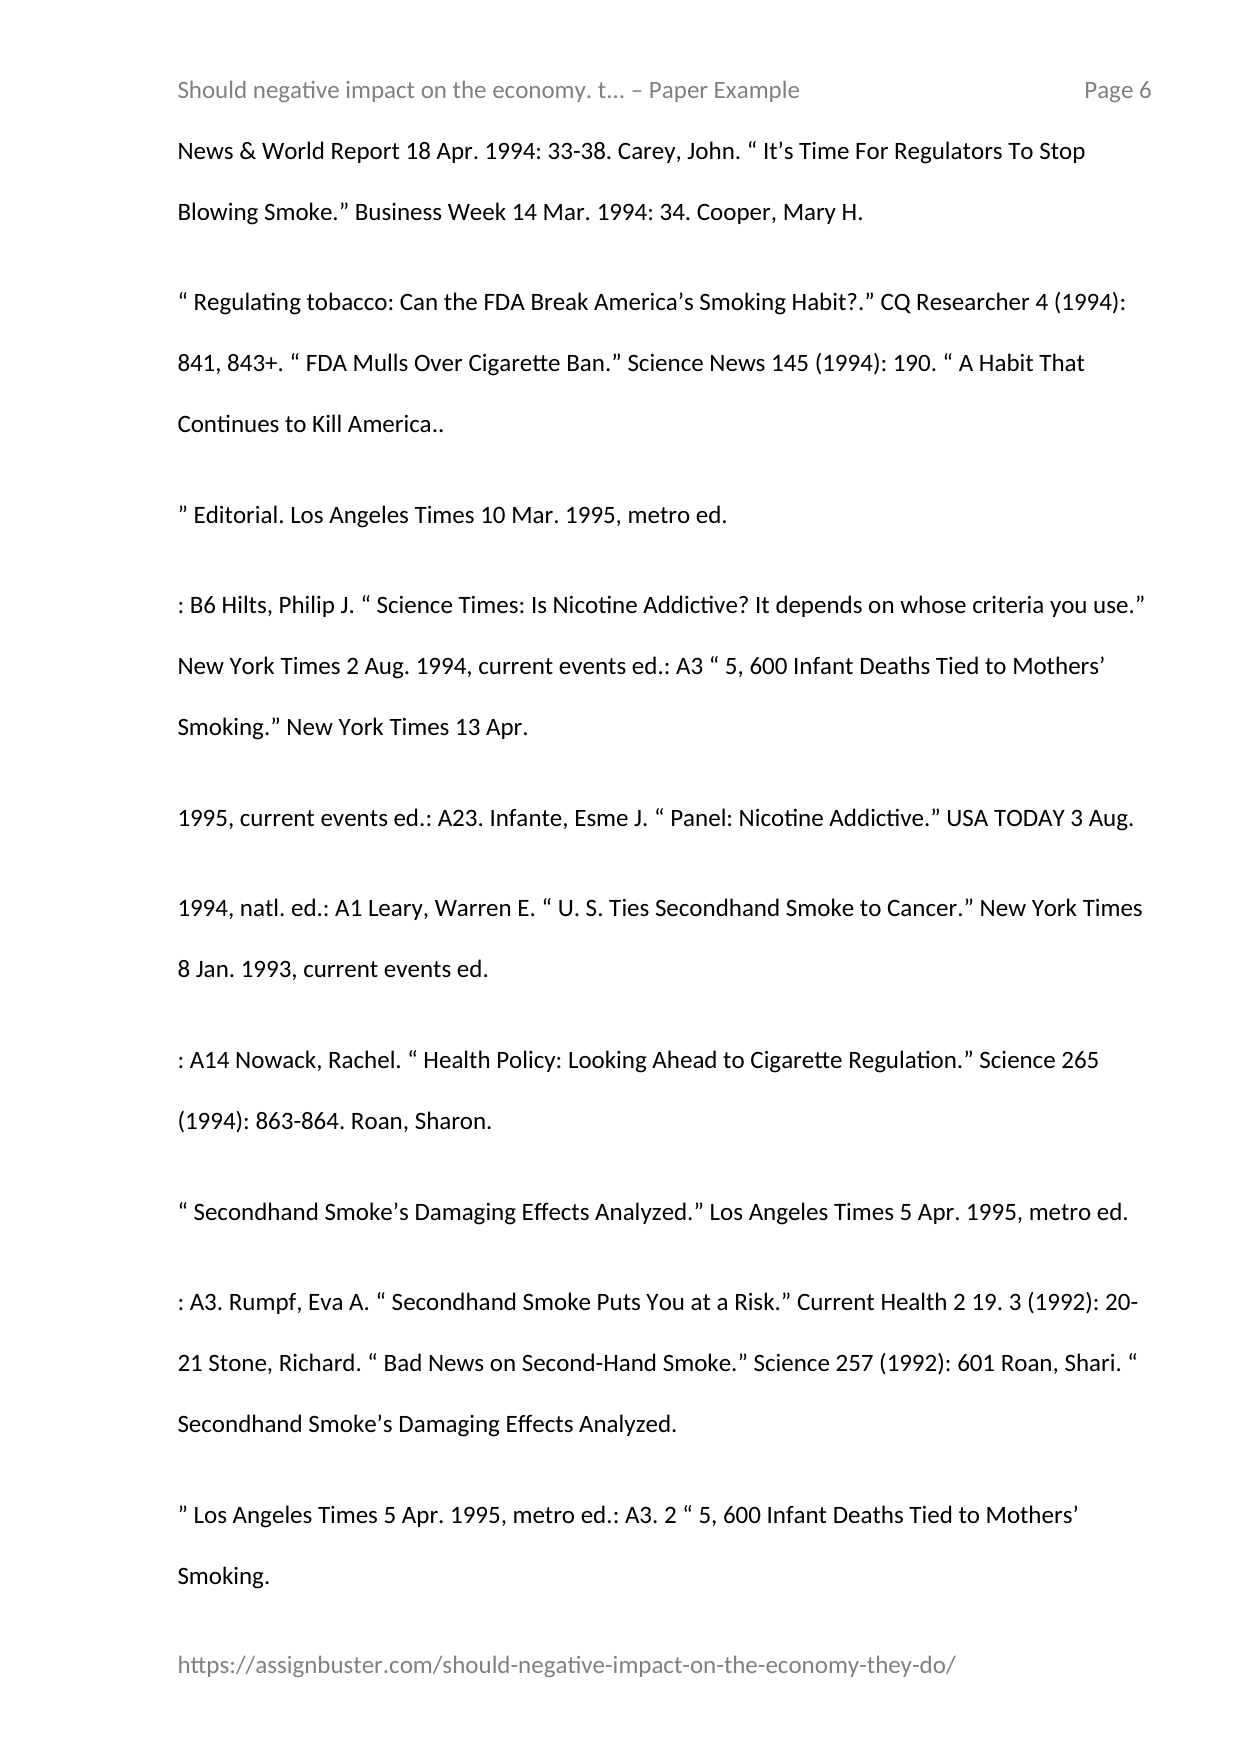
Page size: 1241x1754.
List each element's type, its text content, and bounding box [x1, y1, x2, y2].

text “ Regulating tobacco: Can the FDA Break America’s Smoking Habit?.” CQ Researcher 4 (1994): 841, 843+. “ FDA Mulls Over Cigarette Ban.” Science News 145 (1994): 190. “ A Habit That Continues to Kill America.. [177, 286, 1152, 439]
text : A14 Nowack, Rachel. “ Health Policy: Looking Ahead to Cigarette Regulation.” Science 265 (1994): 863-864. Roan, Sharon. [177, 1044, 1152, 1136]
text News & World Report 18 Apr. 1994: 33-38. Carey, John. “ It’s Time For Regulators To Stop Blowing Smoke.” Business Week 14 Mar. 1994: 34. Cooper, Mary H. [177, 135, 1152, 226]
text : A3. Rumpf, Eva A. “ Secondhand Smoke Puts You at a Risk.” Current Health 2 19. 3 (1992): 20-21 Stone, Richard. “ Bad News on Second-Hand Smoke.” Science 257 (1992): 601 Roan, Shari. “ Secondhand Smoke’s Damaging Effects Analyzed. [177, 1286, 1152, 1439]
text : B6 Hilts, Philip J. “ Science Times: Is Nicotine Addictive? It depends on whose criteria you use.” New York Times 2 Aug. 1994, current events ed.: A3 “ 5, 600 Infant Deaths Tied to Mothers’ Smoking.” New York Times 13 Apr. [177, 589, 1152, 742]
text ” Editorial. Los Angeles Times 10 Mar. 1995, metro ed. [177, 499, 1152, 529]
text ” Los Angeles Times 5 Apr. 1995, metro ed.: A3. 2 “ 5, 600 Infant Deaths Tied to Mothers’ Smoking. [177, 1499, 1152, 1590]
text “ Secondhand Smoke’s Damaging Effects Analyzed.” Los Angeles Times 5 Apr. 1995, metro ed. [177, 1196, 1152, 1226]
text 1994, natl. ed.: A1 Leary, Warren E. “ U. S. Ties Secondhand Smoke to Cancer.” New York Times 8 Jan. 1993, current events ed. [177, 893, 1152, 984]
text 1995, current events ed.: A23. Infante, Esme J. “ Panel: Nicotine Addictive.” USA TODAY 3 Aug. [177, 802, 1152, 833]
